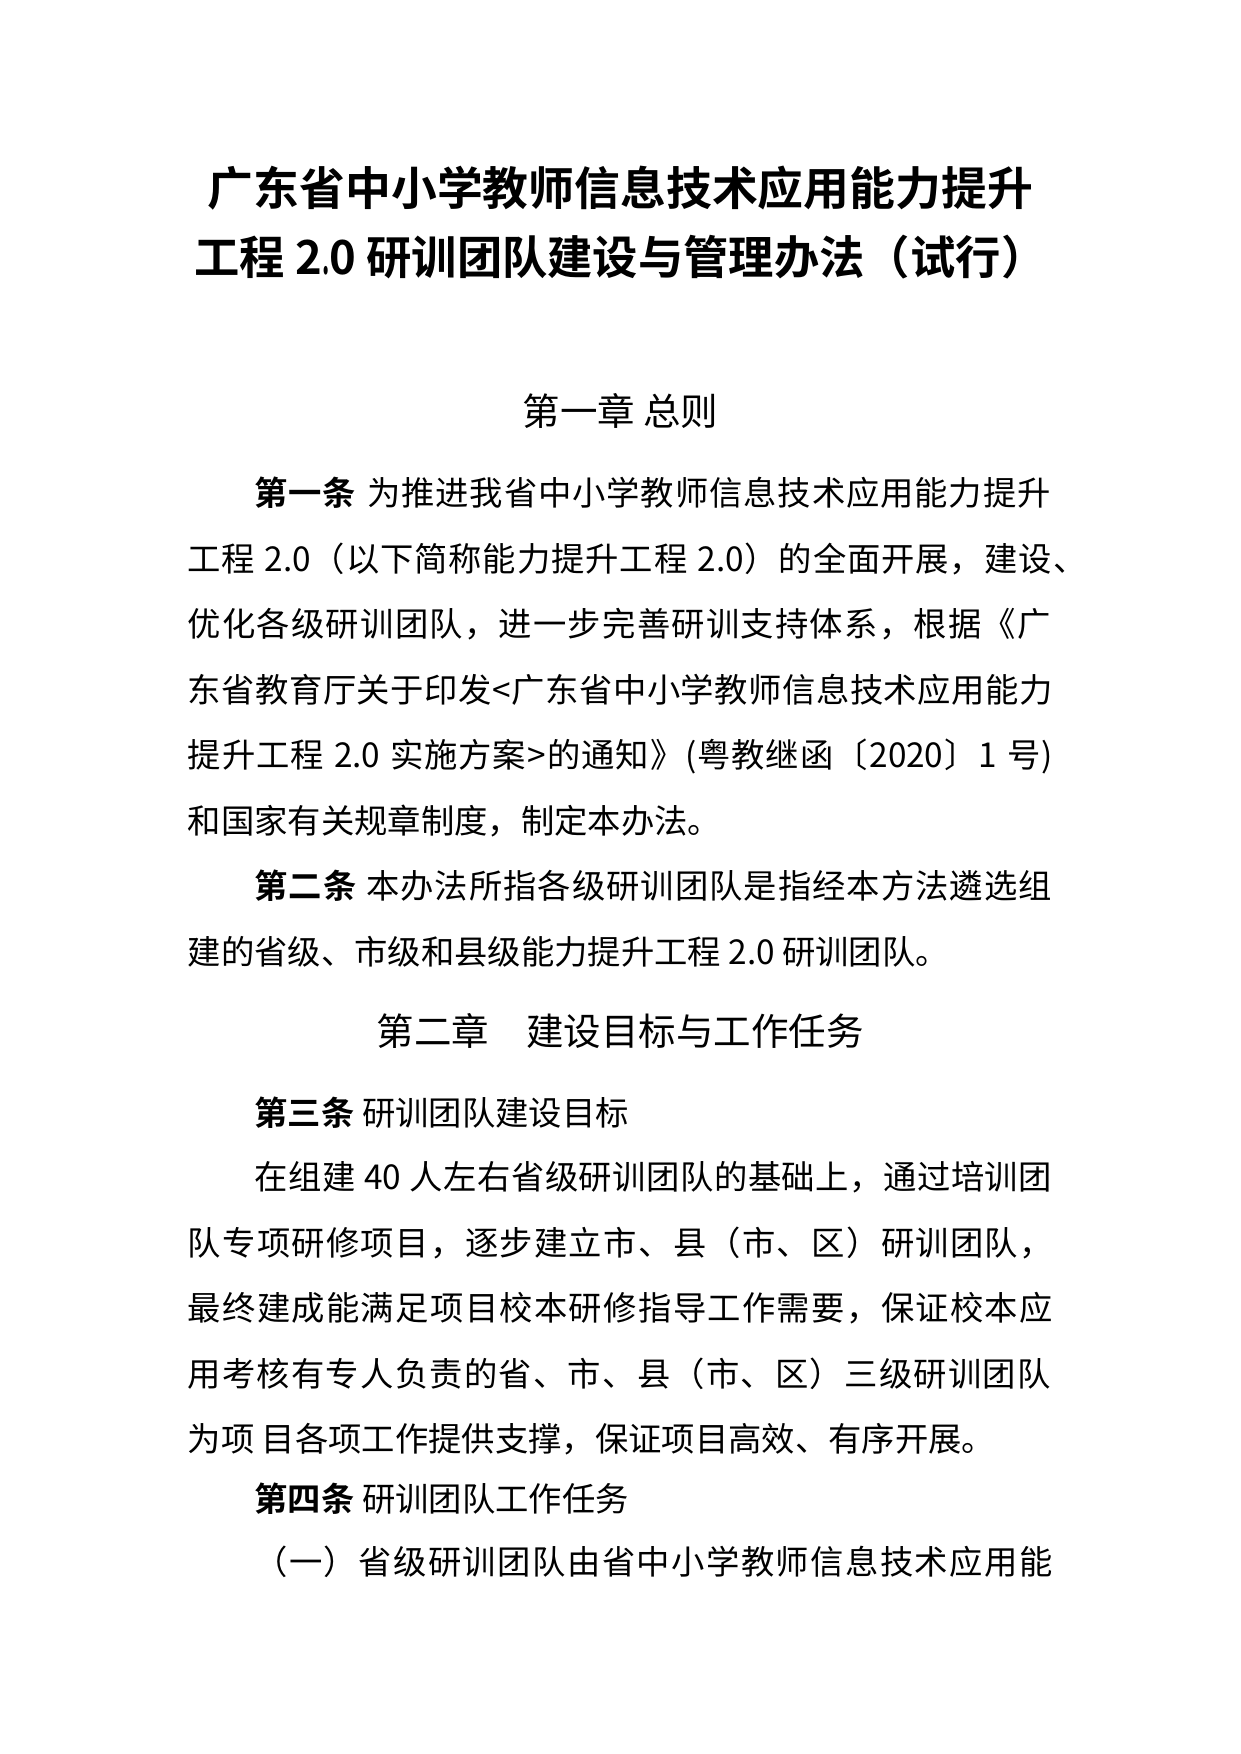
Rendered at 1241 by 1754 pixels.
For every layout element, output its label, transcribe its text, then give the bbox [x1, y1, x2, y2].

text 第一条 为推进我省中小学教师信息技术应用能力提升工程 2.0（以下简称能力提升工程 2.0）的全面开展，建设、优化各级研训团队，进一步完善研训支持体系，根据《广东省教育厅关于印发<广东省中小学教师信息技术应用能力 提升工程 2.0 实施方案>的通知》(粤教继函〔2020〕1 号) 和国家有关规章制度，制定本办法。 [187, 467, 1053, 843]
subtitle 广东省中小学教师信息技术应用能力提升工程 2.0 研训团队建设与管理办法（试行） [190, 152, 1050, 288]
text 第二条 本办法所指各级研训团队是指经本方法遴选组建的省级、市级和县级能力提升工程 2.0 研训团队。 [187, 860, 1053, 974]
subtitle 第二章 建设目标与工作任务 [154, 1002, 1086, 1056]
text 第三条 研训团队建设目标 [254, 1087, 1121, 1135]
text 第四条 研训团队工作任务 [254, 1478, 1121, 1520]
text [187, 1536, 1053, 1584]
text 在组建 40 人左右省级研训团队的基础上，通过培训团队专项研修项目，逐步建立市、县（市、区）研训团队，最终建成能满足项目校本研修指导工作需要，保证校本应用考核有专人负责的省、市、县（市、区）三级研训团队，为项 目各项工作提供支撑，保证项目高效、有序开展。 [187, 1151, 1053, 1461]
subtitle 第一章 总则 [207, 382, 1033, 436]
